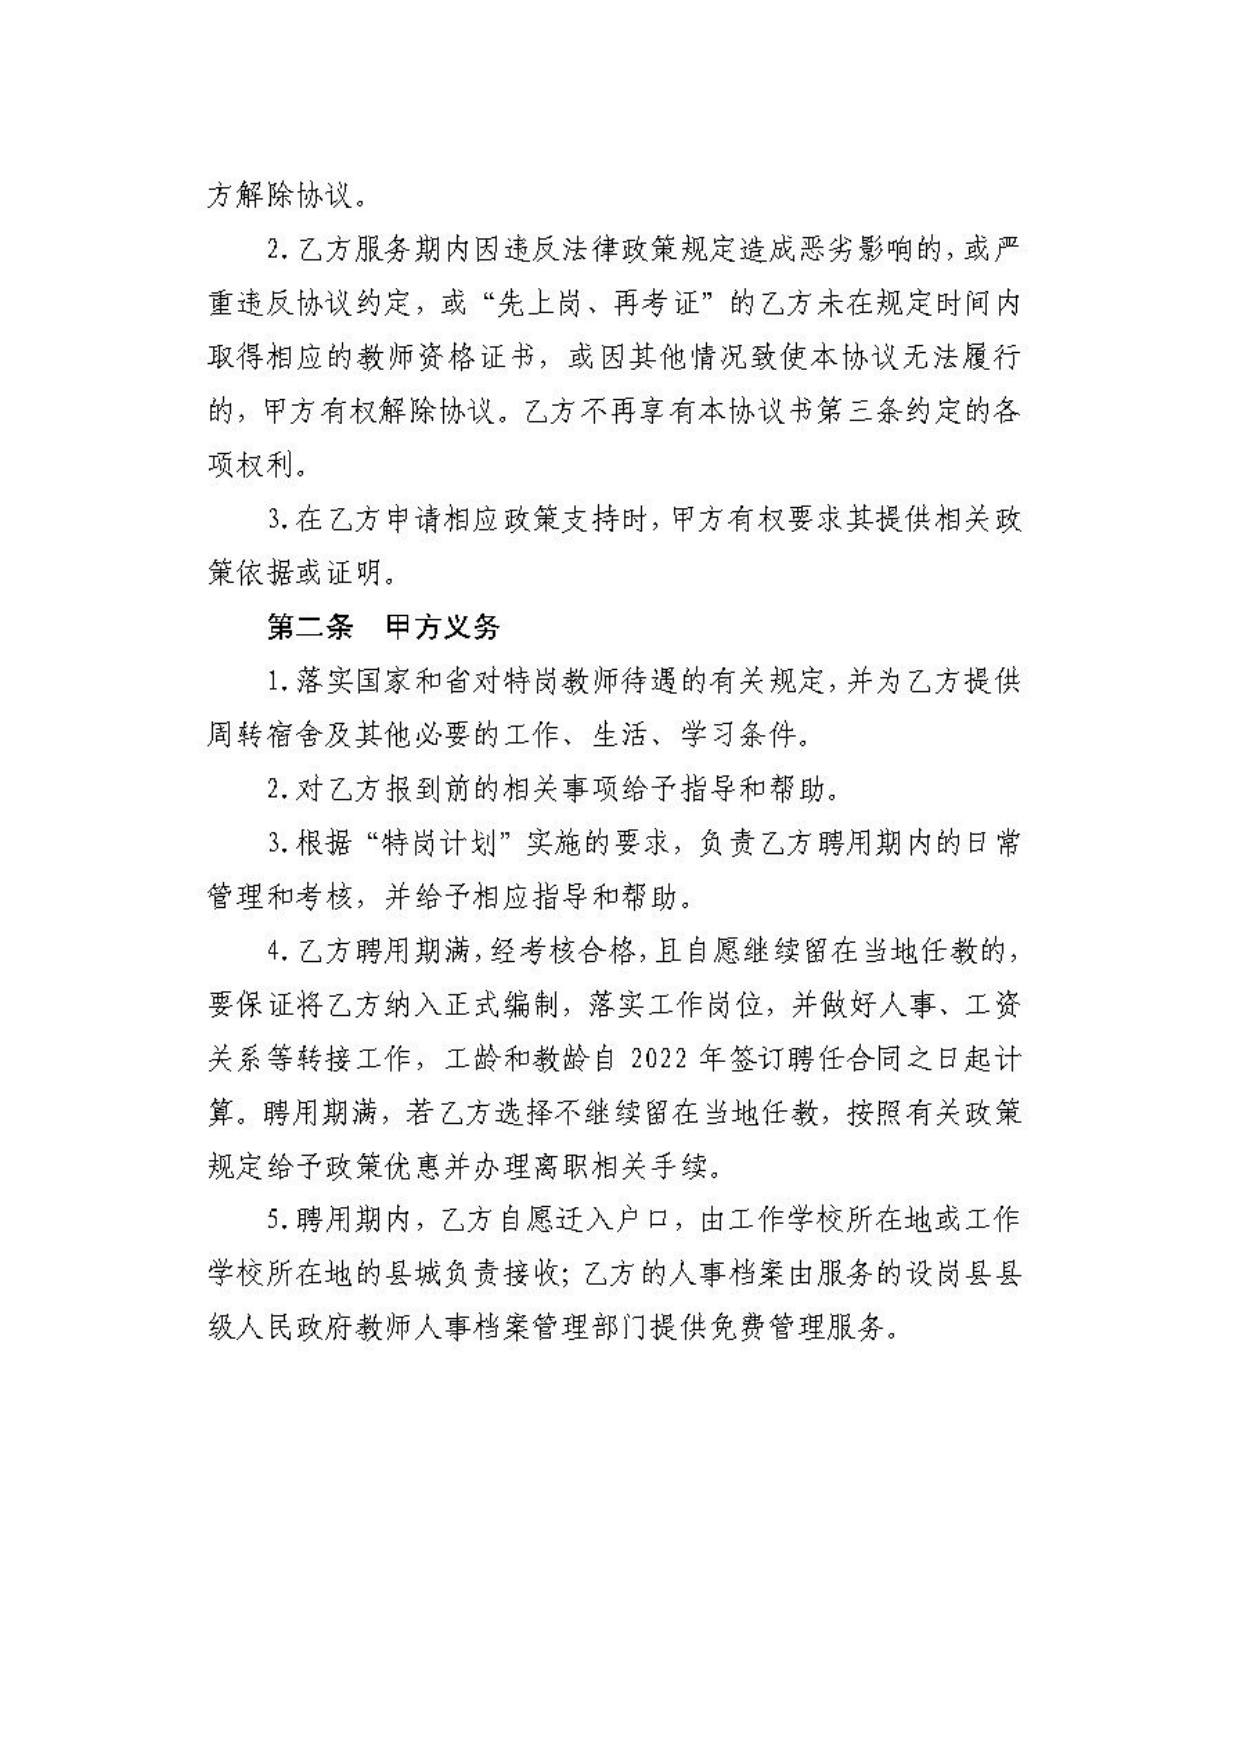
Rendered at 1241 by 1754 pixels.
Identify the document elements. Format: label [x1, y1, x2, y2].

picture [187, 162, 1052, 1361]
